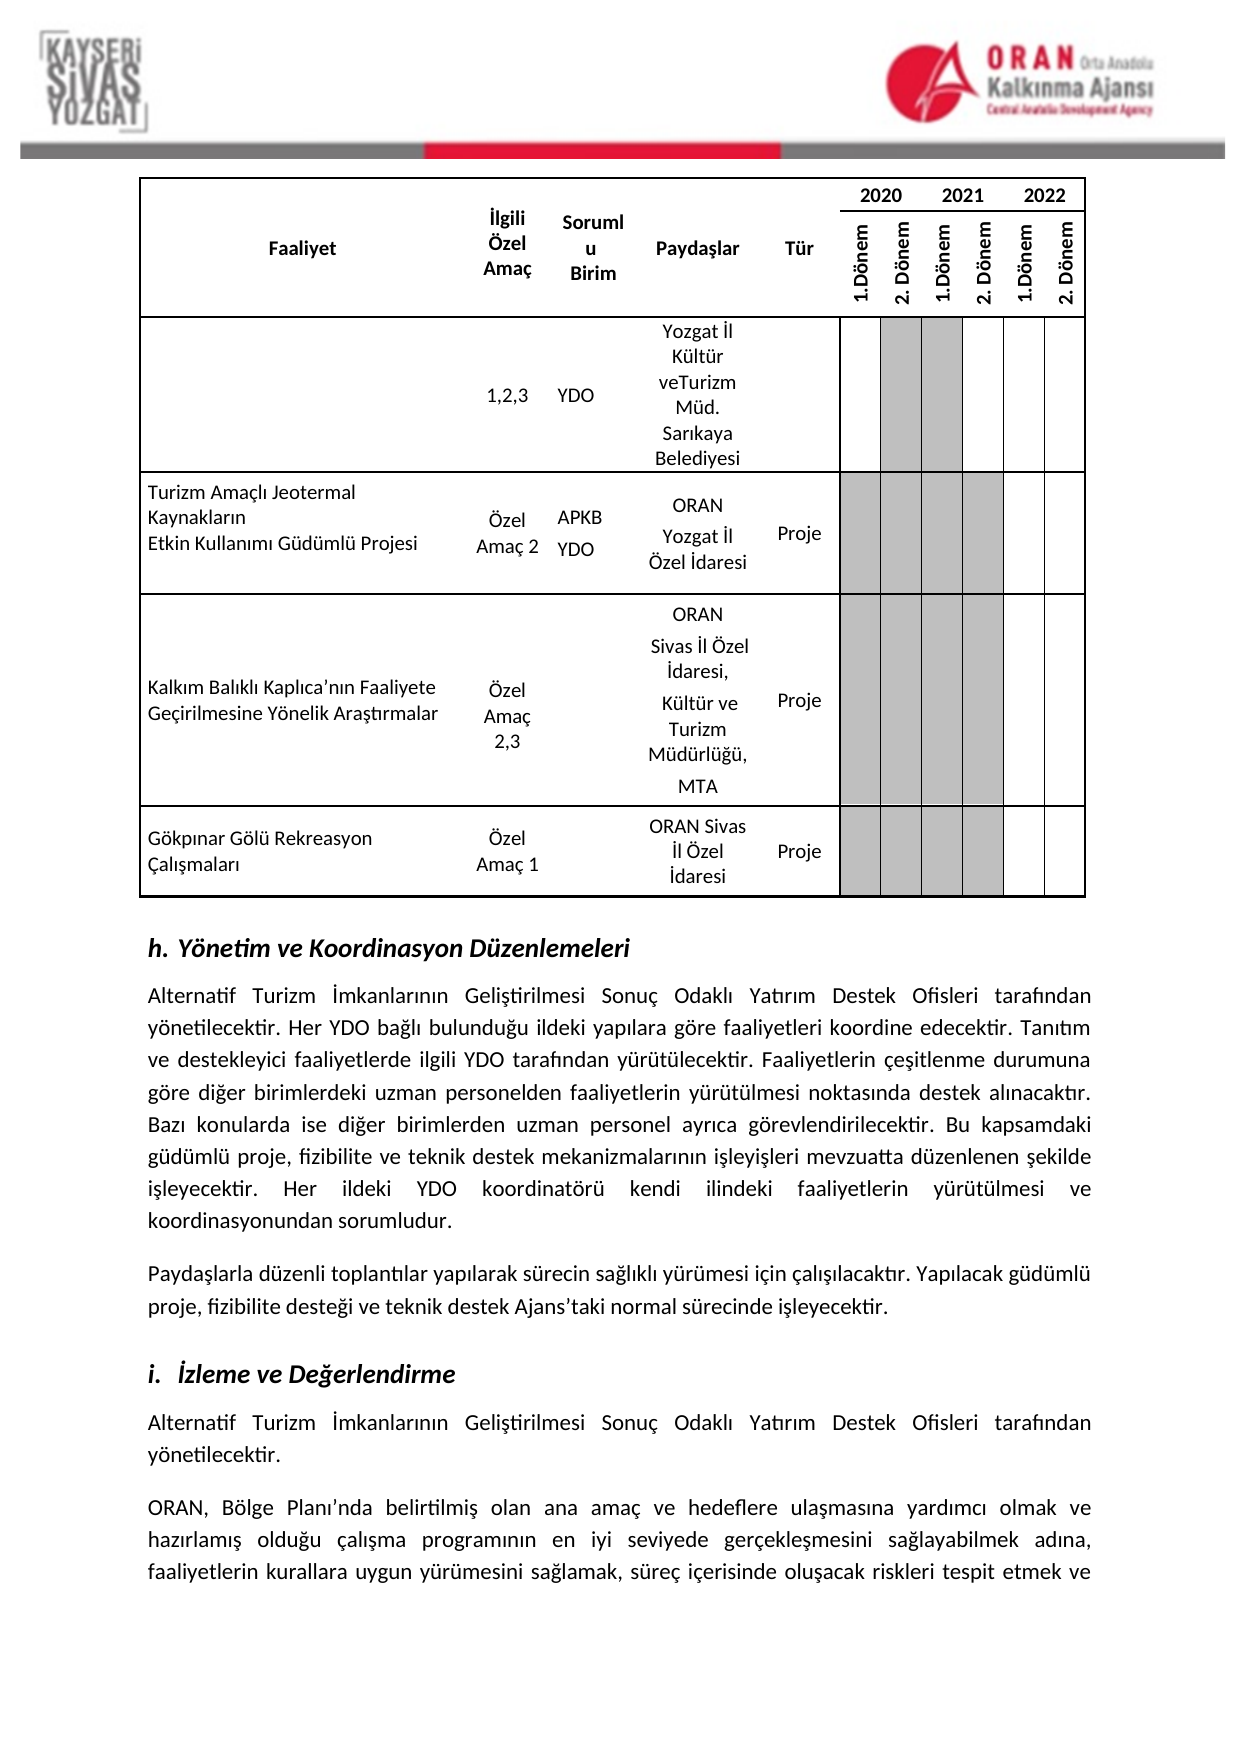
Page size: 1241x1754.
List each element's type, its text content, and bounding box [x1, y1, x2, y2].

table_header Tür [759, 179, 840, 316]
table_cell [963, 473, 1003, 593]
table_header 2021 [922, 179, 1004, 210]
table_header Sorumlu Birim [550, 179, 636, 316]
table_header Faaliyet [141, 179, 464, 316]
list İzleme ve Değerlendirme [148, 1357, 1093, 1390]
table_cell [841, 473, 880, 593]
table_cell 1.Dönem [922, 212, 962, 316]
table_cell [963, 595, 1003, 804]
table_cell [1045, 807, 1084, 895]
table_cell 1.Dönem [1004, 212, 1044, 316]
text Alternatif Turizm İmkanlarının Geliştirilmesi Sonuç Odaklı Yatırım Destek Ofisleri tarafından yönetilecektir. Her YDO bağlı bulunduğu ildeki yapılara göre faaliyetleri koordine edecektir. Tanıtım ve destekleyici faaliyetlerde ilgili YDO tarafından yürütülecektir. Faaliyetlerin çeşitlenme durumuna göre diğer birimlerdeki uzman personelden faaliyetlerin yürütülmesi noktasında destek alınacaktır. Bazı konularda ise diğer birimlerden uzman personel ayrıca görevlendirilecektir. Bu kapsamdaki güdümlü proje, fizibilite ve teknik destek mekanizmalarının işleyişleri mevzuatta düzenlenen şekilde işleyecektir. Her ildeki YDO koordinatörü kendi ilindeki faaliyetlerin yürütülmesi ve koordinasyonundan sorumludur. [148, 981, 1093, 1234]
table_cell 2. Dönem [963, 212, 1004, 316]
table_cell 1.Dönem [840, 212, 881, 316]
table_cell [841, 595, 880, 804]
text Paydaşlarla düzenli toplantılar yapılarak sürecin sağlıklı yürümesi için çalışılacaktır. Yapılacak güdümlü proje, fizibilite desteği ve teknik destek Ajans’taki normal sürecinde işleyecektir. [148, 1259, 1093, 1320]
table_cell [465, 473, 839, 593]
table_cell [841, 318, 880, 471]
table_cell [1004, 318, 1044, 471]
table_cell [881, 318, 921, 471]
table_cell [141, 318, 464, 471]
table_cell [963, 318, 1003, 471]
list Yönetim ve Koordinasyon Düzenlemeleri [148, 931, 1093, 964]
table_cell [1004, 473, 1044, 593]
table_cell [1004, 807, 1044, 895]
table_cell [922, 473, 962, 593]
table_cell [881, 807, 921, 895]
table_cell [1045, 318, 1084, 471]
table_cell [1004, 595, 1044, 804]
table_header 2020 [840, 179, 922, 210]
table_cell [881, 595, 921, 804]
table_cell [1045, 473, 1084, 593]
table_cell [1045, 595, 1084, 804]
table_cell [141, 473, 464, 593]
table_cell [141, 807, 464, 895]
table_header Paydaşlar [636, 179, 759, 316]
table_header 2022 [1004, 179, 1084, 210]
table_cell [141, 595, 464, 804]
table_cell 2. Dönem [881, 212, 922, 316]
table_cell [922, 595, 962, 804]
picture [20, 6, 1226, 159]
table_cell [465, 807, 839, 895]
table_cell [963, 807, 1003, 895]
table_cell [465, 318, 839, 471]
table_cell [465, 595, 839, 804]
text Alternatif Turizm İmkanlarının Geliştirilmesi Sonuç Odaklı Yatırım Destek Ofisleri tarafından yönetilecektir. [148, 1408, 1093, 1468]
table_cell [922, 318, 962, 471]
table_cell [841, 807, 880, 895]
table_header İlgili Özel Amaç [465, 179, 550, 316]
table_cell 2. Dönem [1045, 212, 1084, 316]
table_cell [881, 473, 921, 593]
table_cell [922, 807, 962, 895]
